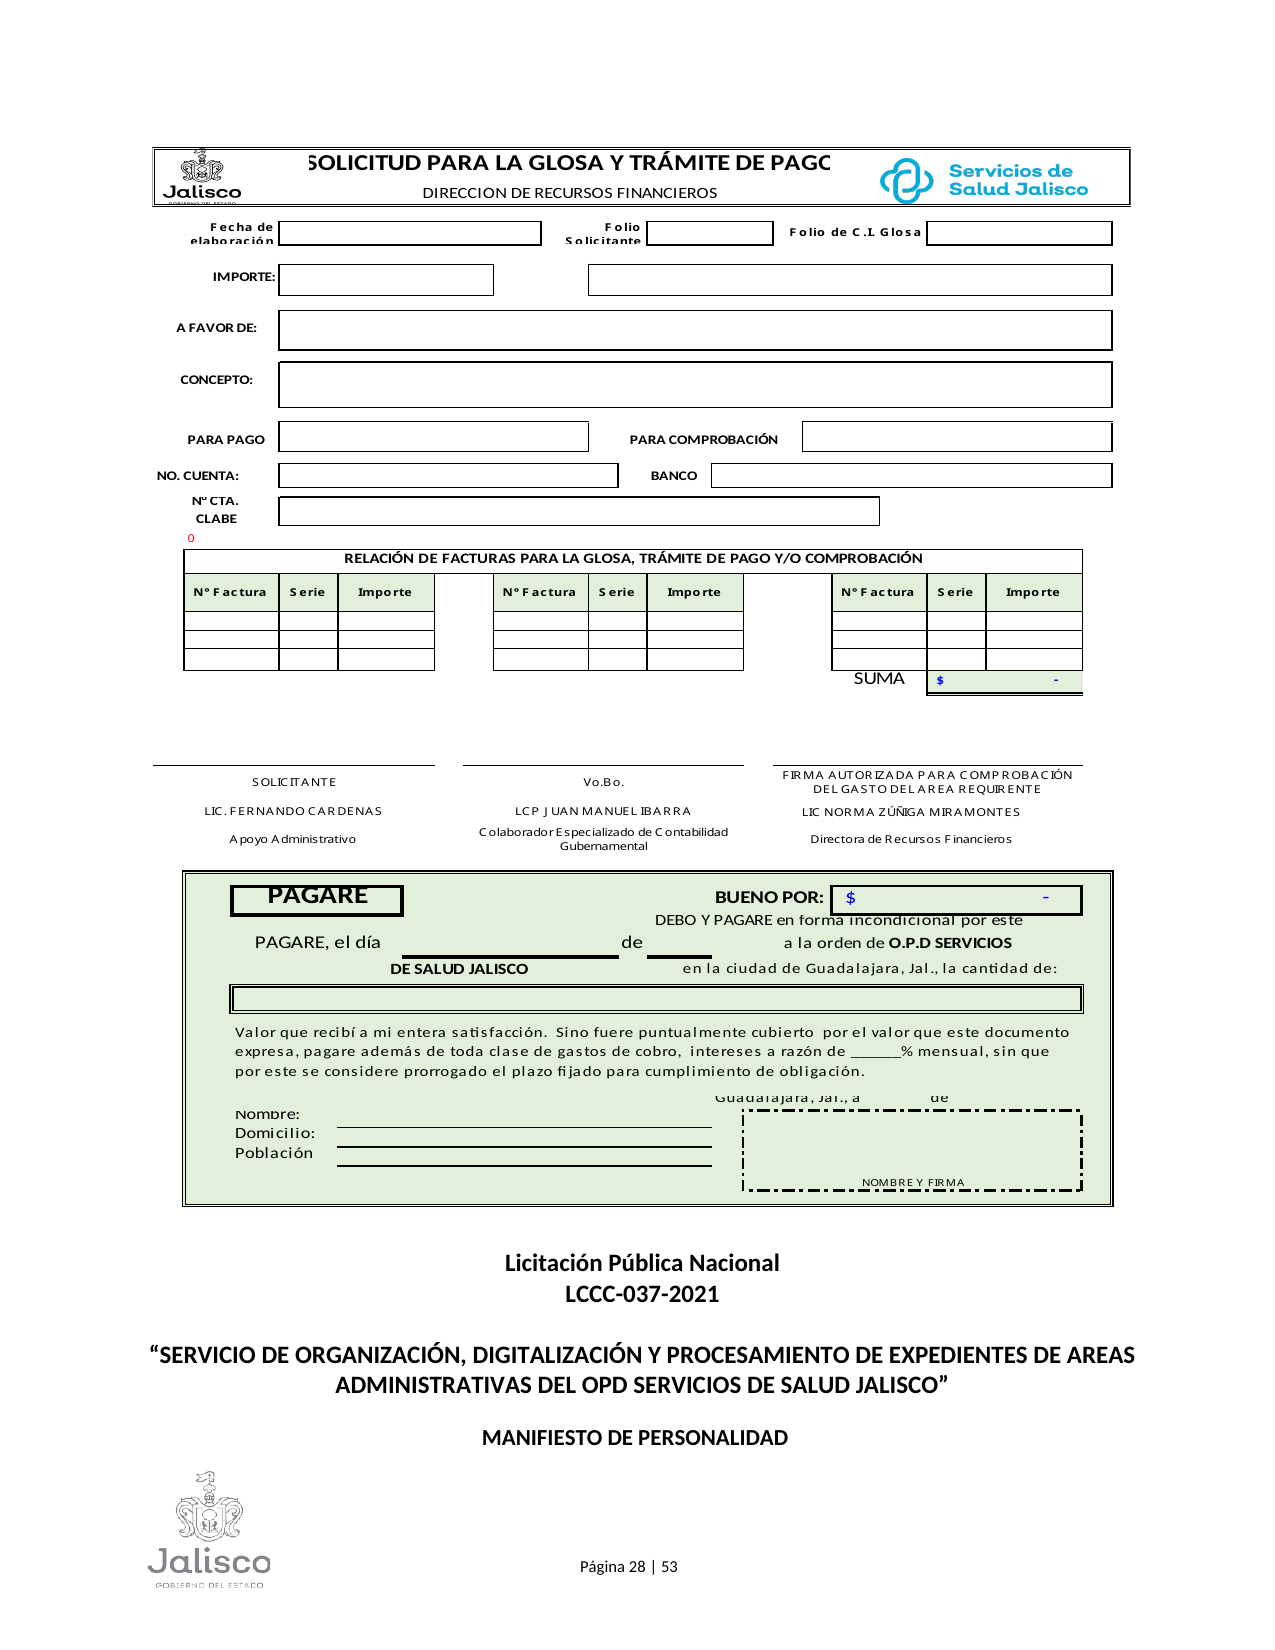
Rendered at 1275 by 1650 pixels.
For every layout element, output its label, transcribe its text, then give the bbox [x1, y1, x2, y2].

text Licitación Pública Nacional [148, 1247, 1137, 1278]
picture [147, 1471, 271, 1588]
text MANIFIESTO DE PERSONALIDAD [148, 1423, 1122, 1451]
text LCCC-037-2021 [148, 1278, 1137, 1308]
text “SERVICIO DE ORGANIZACIÓN, DIGITALIZACIÓN Y PROCESAMIENTO DE EXPEDIENTES DE AREAS ADMINISTRATIVAS DEL OPD SERVICIOS DE SALUD JALISCO” [148, 1339, 1137, 1400]
